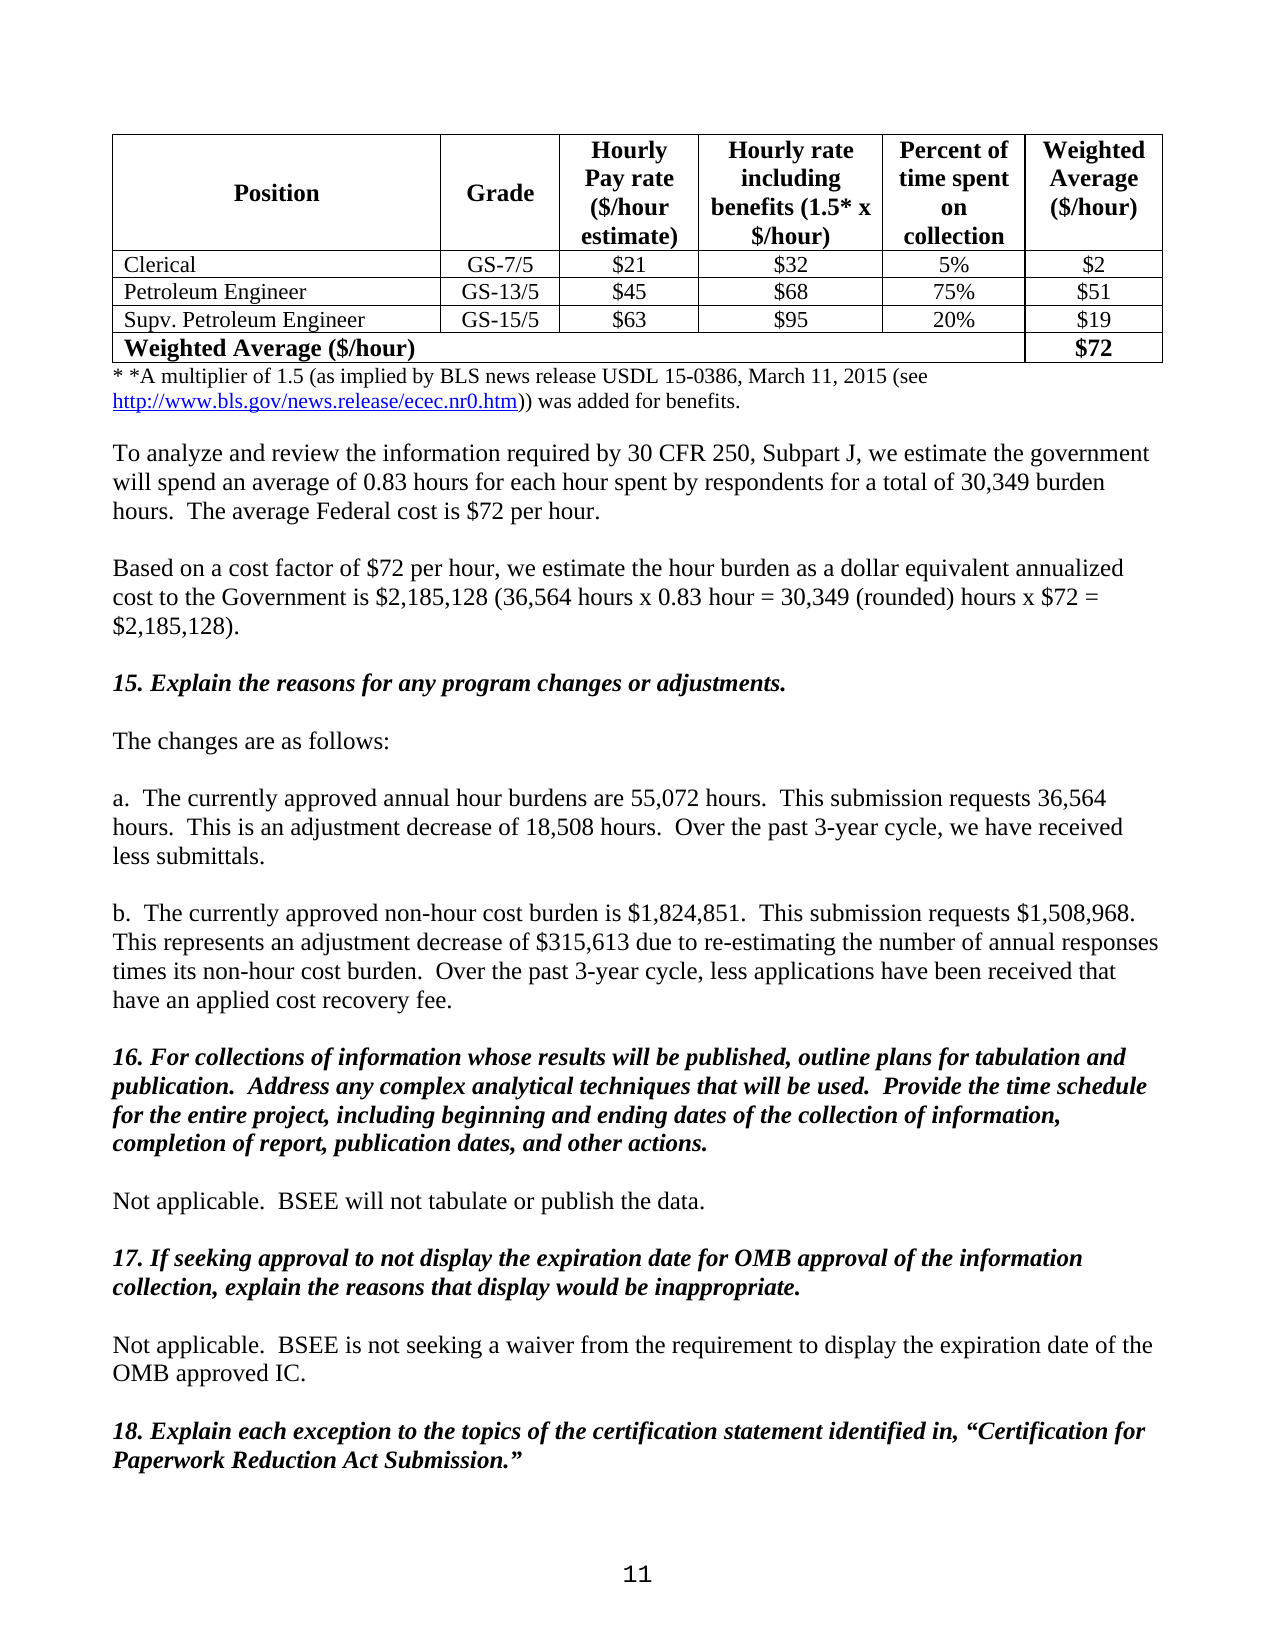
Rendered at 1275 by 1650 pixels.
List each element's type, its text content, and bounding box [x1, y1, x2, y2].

text 15. Explain the reasons for any program changes or adjustments. [112, 668, 1162, 697]
table_cell Petroleum Engineer [113, 278, 440, 304]
table_cell $19 [1026, 306, 1162, 332]
text 18. Explain each exception to the topics of the certification statement identified in, “Certification for Paperwork Reduction Act Submission.” [112, 1416, 1162, 1473]
table_cell $51 [1026, 278, 1162, 304]
table_cell $21 [560, 251, 698, 277]
text Not applicable. BSEE will not tabulate or publish the data. [112, 1186, 1162, 1215]
table_cell $95 [699, 306, 882, 332]
table_cell $68 [699, 278, 882, 304]
table_header Hourly rate including benefits (1.5* x $/hour) [699, 135, 882, 250]
text * *A multiplier of 1.5 (as implied by BLS news release USDL 15-0386, March 11, 2015 (see http://www.bls.gov/news.release/ecec.nr0.htm)) was added for benefits. [112, 363, 1162, 413]
table_cell GS-7/5 [441, 251, 559, 277]
table_cell 75% [883, 278, 1024, 304]
table_cell Weighted Average ($/hour) [113, 333, 1024, 362]
table_cell 5% [883, 251, 1024, 277]
table_cell $32 [699, 251, 882, 277]
table_cell $45 [560, 278, 698, 304]
text The changes are as follows: [112, 726, 1162, 755]
table_cell Clerical [113, 251, 440, 277]
table_header Hourly Pay rate ($/hour estimate) [560, 135, 698, 250]
text Not applicable. BSEE is not seeking a waiver from the requirement to display the expiration date of the OMB approved IC. [112, 1330, 1162, 1387]
text To analyze and review the information required by 30 CFR 250, Subpart J, we estimate the government will spend an average of 0.83 hours for each hour spent by respondents for a total of 30,349 burden hours. The average Federal cost is $72 per hour. [112, 438, 1162, 525]
table_header Grade [441, 135, 559, 250]
text b. The currently approved non-hour cost burden is $1,824,851. This submission requests $1,508,968. This represents an adjustment decrease of $315,613 due to re-estimating the number of annual responses times its non-hour cost burden. Over the past 3-year cycle, less applications have been received that have an applied cost recovery fee. [112, 898, 1162, 1013]
table_header Percent of time spent on collection [883, 135, 1024, 250]
table_cell GS-13/5 [441, 278, 559, 304]
text a. The currently approved annual hour burdens are 55,072 hours. This submission requests 36,564 hours. This is an adjustment decrease of 18,508 hours. Over the past 3-year cycle, we have received less submittals. [112, 783, 1162, 870]
table_header Position [113, 135, 440, 250]
table_cell GS-15/5 [441, 306, 559, 332]
text 16. For collections of information whose results will be published, outline plans for tabulation and publication. Address any complex analytical techniques that will be used. Provide the time schedule for the entire project, including beginning and ending dates of the collection of information, completion of report, publication dates, and other actions. [112, 1042, 1162, 1157]
text Based on a cost factor of $72 per hour, we estimate the hour burden as a dollar equivalent annualized cost to the Government is $2,185,128 (36,564 hours x 0.83 hour = 30,349 (rounded) hours x $72 = $2,185,128). [112, 553, 1162, 640]
table_cell Supv. Petroleum Engineer [113, 306, 440, 332]
table_cell $72 [1026, 333, 1162, 362]
table_cell 20% [883, 306, 1024, 332]
table_header Weighted Average ($/hour) [1026, 135, 1162, 250]
text 17. If seeking approval to not display the expiration date for OMB approval of the information collection, explain the reasons that display would be inappropriate. [112, 1243, 1162, 1301]
table_cell $63 [560, 306, 698, 332]
table_cell $2 [1026, 251, 1162, 277]
